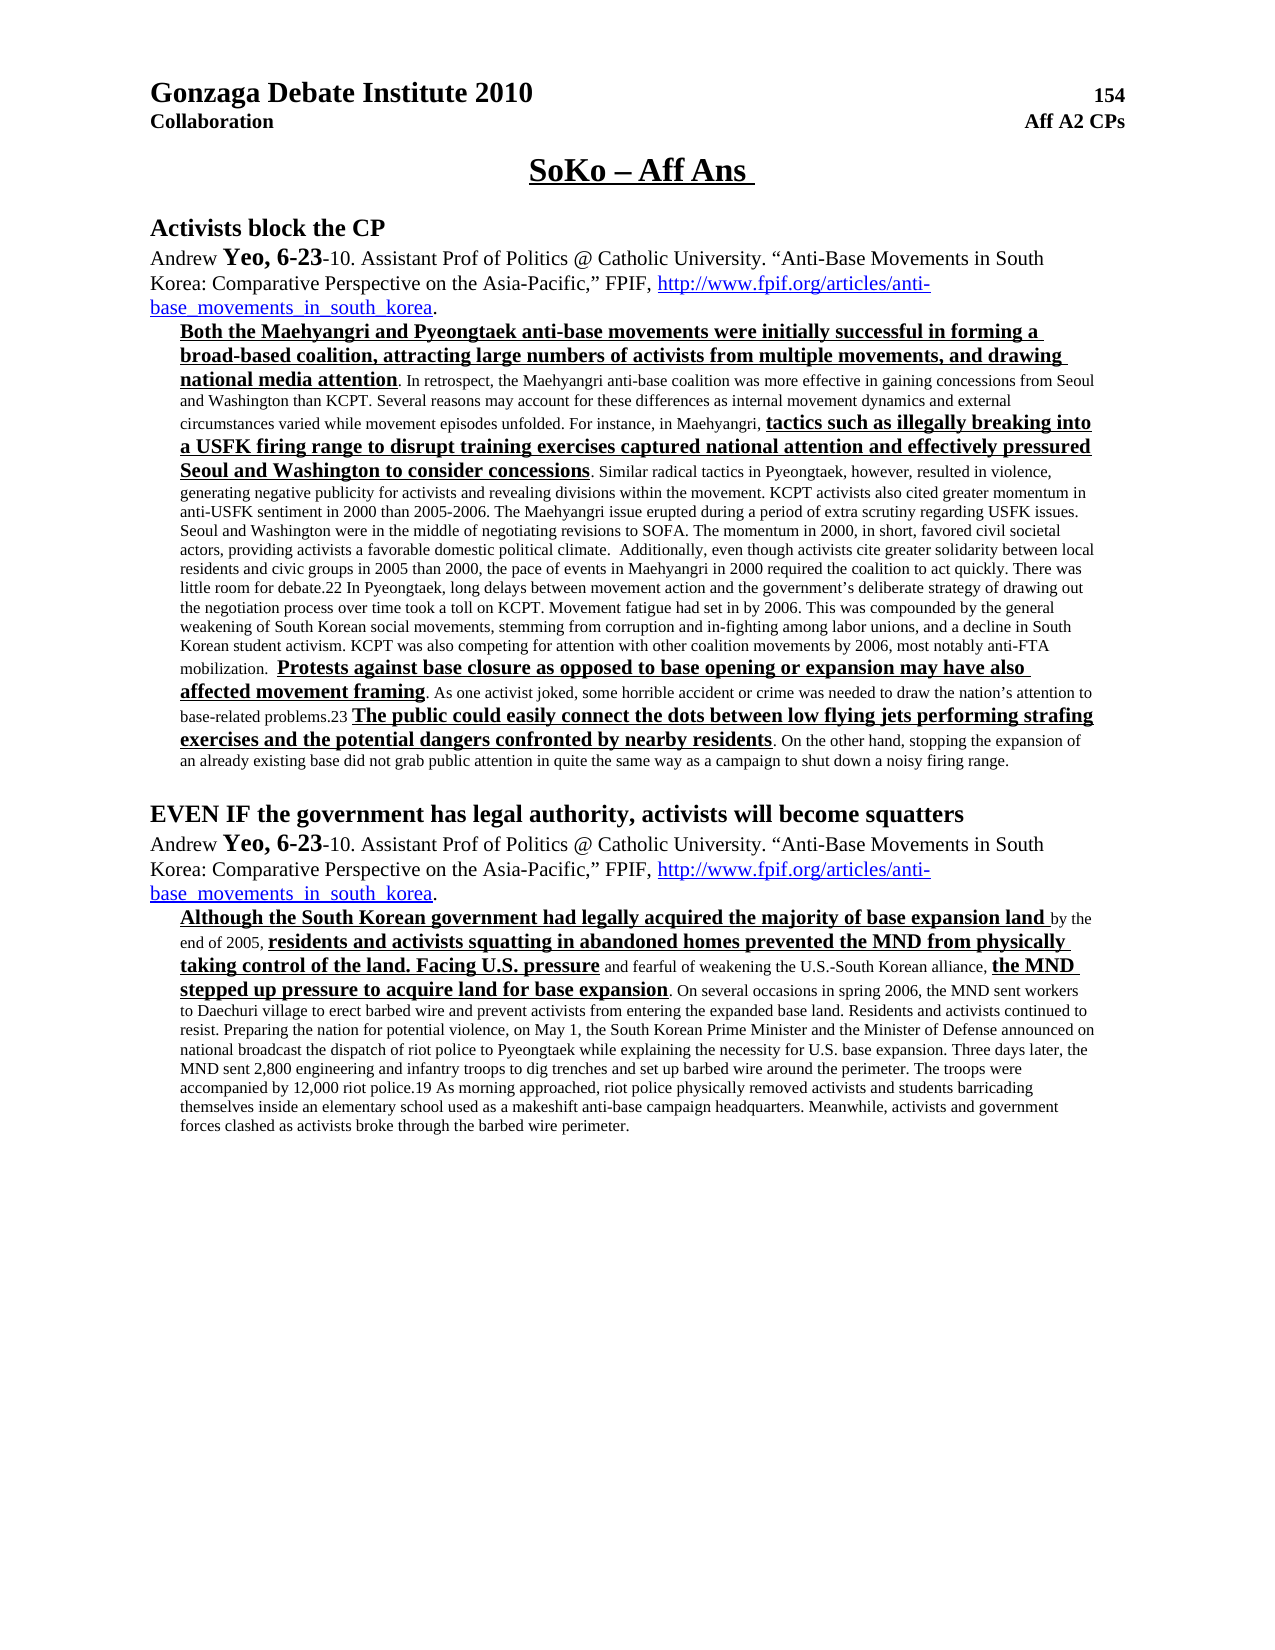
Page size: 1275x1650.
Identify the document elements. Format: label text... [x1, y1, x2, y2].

text Activists block the CP [150, 213, 1125, 242]
title SoKo – Aff Ans [150, 150, 1125, 188]
text Andrew Yeo, 6-23-10. Assistant Prof of Politics @ Catholic University. “Anti-Base Movements in South Korea: Comparative Perspective on the Asia-Pacific,” FPIF, http://www.fpif.org/articles/anti-base_movements_in_south_korea. [150, 242, 1095, 319]
text Both the Maehyangri and Pyeongtaek anti-base movements were initially successful in forming a broad-based coalition, attracting large numbers of activists from multiple movements, and drawing national media attention. In retrospect, the Maehyangri anti-base coalition was more effective in gaining concessions from Seoul and Washington than KCPT. Several reasons may account for these differences as internal movement dynamics and external circumstances varied while movement episodes unfolded. For instance, in Maehyangri, tactics such as illegally breaking into a USFK firing range to disrupt training exercises captured national attention and effectively pressured Seoul and Washington to consider concessions. Similar radical tactics in Pyeongtaek, however, resulted in violence, generating negative publicity for activists and revealing divisions within the movement. KCPT activists also cited greater momentum in anti-USFK sentiment in 2000 than 2005-2006. The Maehyangri issue erupted during a period of extra scrutiny regarding USFK issues. Seoul and Washington were in the middle of negotiating revisions to SOFA. The momentum in 2000, in short, favored civil societal actors, providing activists a favorable domestic political climate. Additionally, even though activists cite greater solidarity between local residents and civic groups in 2005 than 2000, the pace of events in Maehyangri in 2000 required the coalition to act quickly. There was little room for debate.22 In Pyeongtaek, long delays between movement action and the government’s deliberate strategy of drawing out the negotiation process over time took a toll on KCPT. Movement fatigue had set in by 2006. This was compounded by the general weakening of South Korean social movements, stemming from corruption and in-fighting among labor unions, and a decline in South Korean student activism. KCPT was also competing for attention with other coalition movements by 2006, most notably anti-FTA mobilization. Protests against base closure as opposed to base opening or expansion may have also affected movement framing. As one activist joked, some horrible accident or crime was needed to draw the nation’s attention to base-related problems.23 The public could easily connect the dots between low flying jets performing strafing exercises and the potential dangers confronted by nearby residents. On the other hand, stopping the expansion of an already existing base did not grab public attention in quite the same way as a campaign to shut down a noisy firing range. [180, 319, 1095, 770]
text EVEN IF the government has legal authority, activists will become squatters [150, 799, 1125, 828]
text Although the South Korean government had legally acquired the majority of base expansion land by the end of 2005, residents and activists squatting in abandoned homes prevented the MND from physically taking control of the land. Facing U.S. pressure and fearful of weakening the U.S.-South Korean alliance, the MND stepped up pressure to acquire land for base expansion. On several occasions in spring 2006, the MND sent workers to Daechuri village to erect barbed wire and prevent activists from entering the expanded base land. Residents and activists continued to resist. Preparing the nation for potential violence, on May 1, the South Korean Prime Minister and the Minister of Defense announced on national broadcast the dispatch of riot police to Pyeongtaek while explaining the necessity for U.S. base expansion. Three days later, the MND sent 2,800 engineering and infantry troops to dig trenches and set up barbed wire around the perimeter. The troops were accompanied by 12,000 riot police.19 As morning approached, riot police physically removed activists and students barricading themselves inside an elementary school used as a makeshift anti-base campaign headquarters. Meanwhile, activists and government forces clashed as activists broke through the barbed wire perimeter. [180, 905, 1095, 1135]
text Andrew Yeo, 6-23-10. Assistant Prof of Politics @ Catholic University. “Anti-Base Movements in South Korea: Comparative Perspective on the Asia-Pacific,” FPIF, http://www.fpif.org/articles/anti-base_movements_in_south_korea. [150, 828, 1095, 905]
